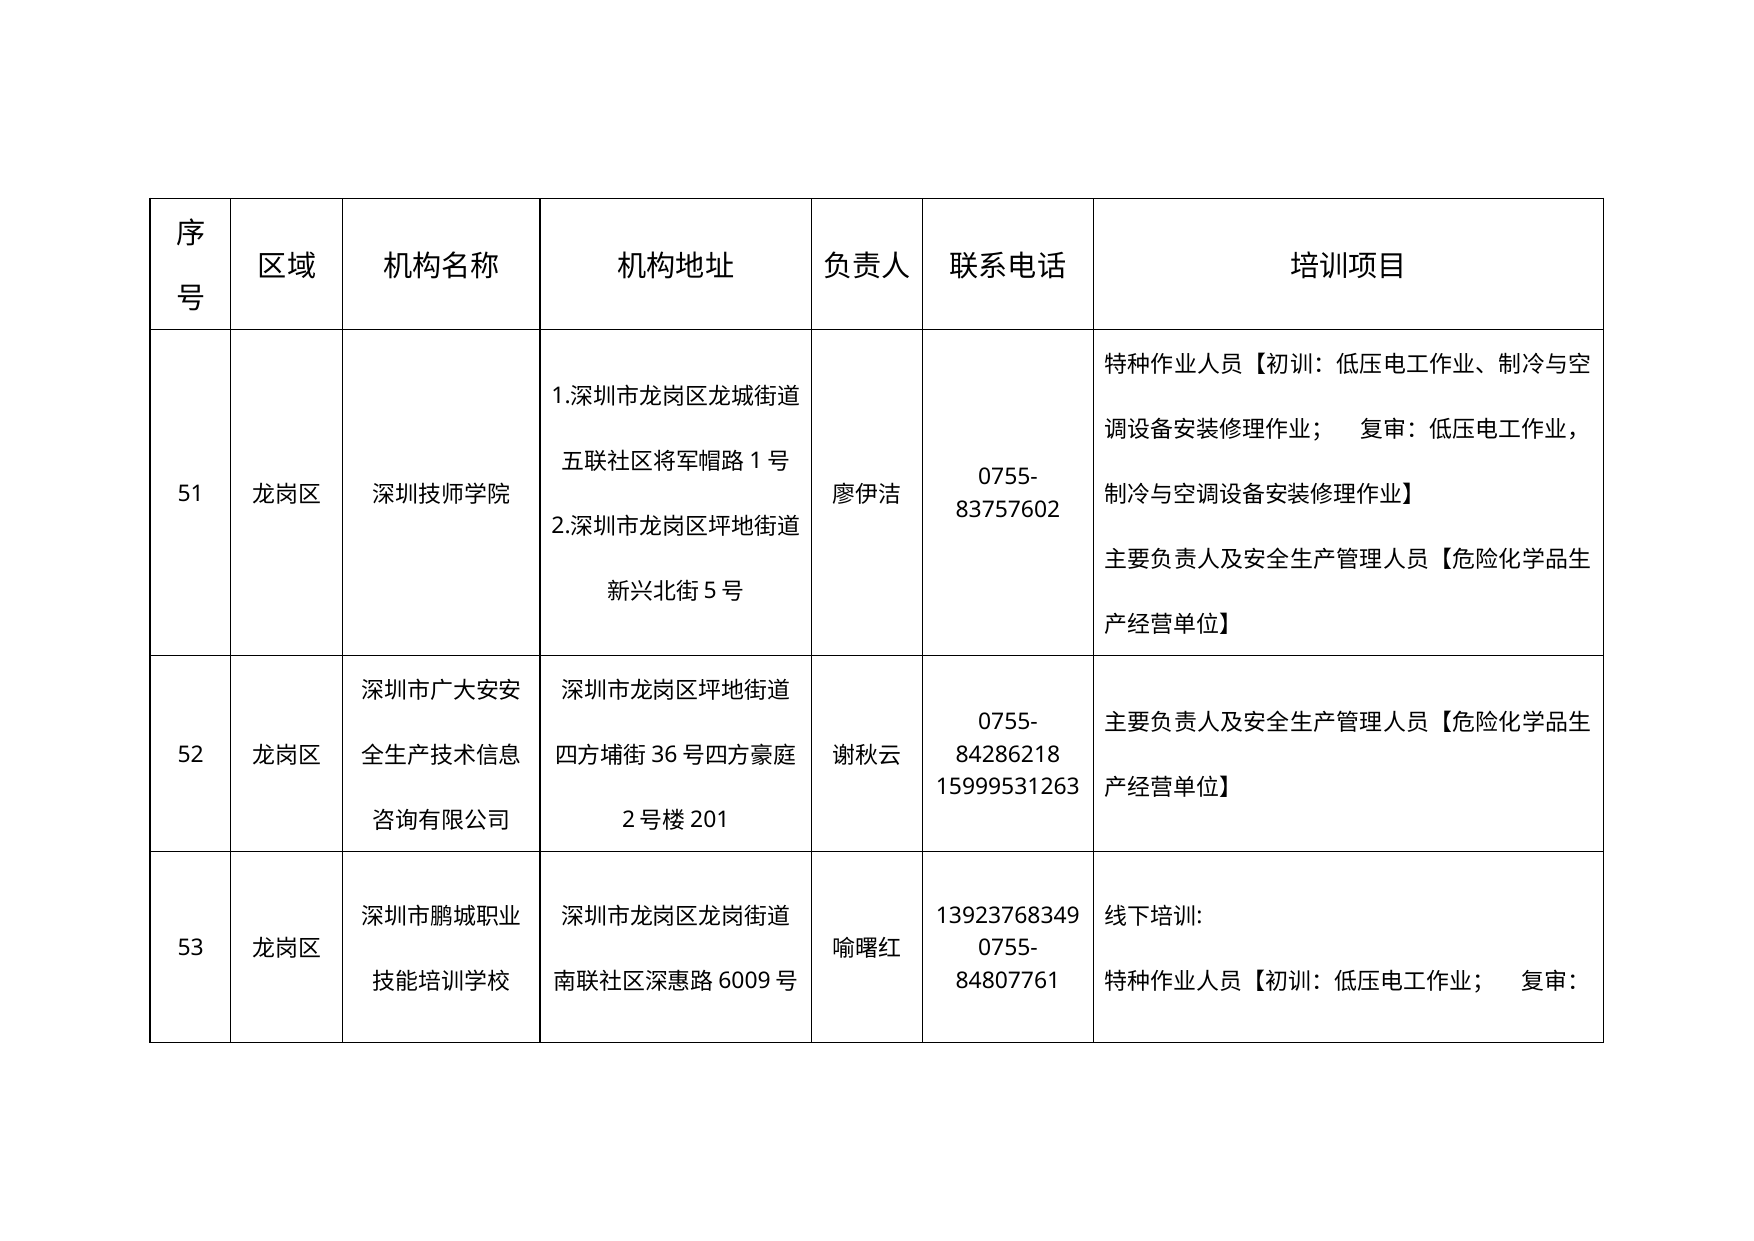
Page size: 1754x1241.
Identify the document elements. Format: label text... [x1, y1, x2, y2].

table_cell 深圳市龙岗区龙岗街道南联社区深惠路6009号16楼 [541, 852, 811, 1042]
table_header 联系电话 [923, 199, 1093, 329]
table_cell 主要负责人及安全生产管理人员【危险化学品生产经营单位】 [1094, 656, 1603, 851]
table_cell 喻曙红 [812, 852, 922, 1042]
table_header 负责人 [812, 199, 922, 329]
table_header 培训项目 [1094, 199, 1603, 329]
table_cell 51 [151, 330, 230, 655]
table_header 机构名称 [343, 199, 539, 329]
table_cell 龙岗区 [231, 852, 342, 1042]
table_cell 深圳市鹏城职业技能培训学校 [343, 852, 539, 1042]
table_cell 0755-84286218 15999531263 [923, 656, 1093, 851]
table_cell 特种作业人员【初训：低压电工作业、制冷与空调设备安装修理作业； 复审：低压电工作业，制冷与空调设备安装修理作业】 主要负责人及安全生产管理人员【危险化学品生产经营单位】 [1094, 330, 1603, 655]
table_header 机构地址 [541, 199, 811, 329]
table_cell 53 [151, 852, 230, 1042]
table_cell 13923768349 0755-84807761 [923, 852, 1093, 1042]
table_cell 谢秋云 [812, 656, 922, 851]
table_cell 深圳市龙岗区坪地街道四方埔街36号四方豪庭2号楼201 [541, 656, 811, 851]
table_cell 0755-83757602 [923, 330, 1093, 655]
table_cell 龙岗区 [231, 656, 342, 851]
table_cell 深圳市广大安安全生产技术信息咨询有限公司 [343, 656, 539, 851]
table_cell 龙岗区 [231, 330, 342, 655]
table_cell 52 [151, 656, 230, 851]
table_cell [1094, 852, 1603, 1042]
table_cell 深圳技师学院 [343, 330, 539, 655]
table_header 区域 [231, 199, 342, 329]
table_cell 1.深圳市龙岗区龙城街道五联社区将军帽路1号 2.深圳市龙岗区坪地街道新兴北街5号 [541, 330, 811, 655]
table_cell 廖伊洁 [812, 330, 922, 655]
table_header 序号 [151, 199, 230, 329]
